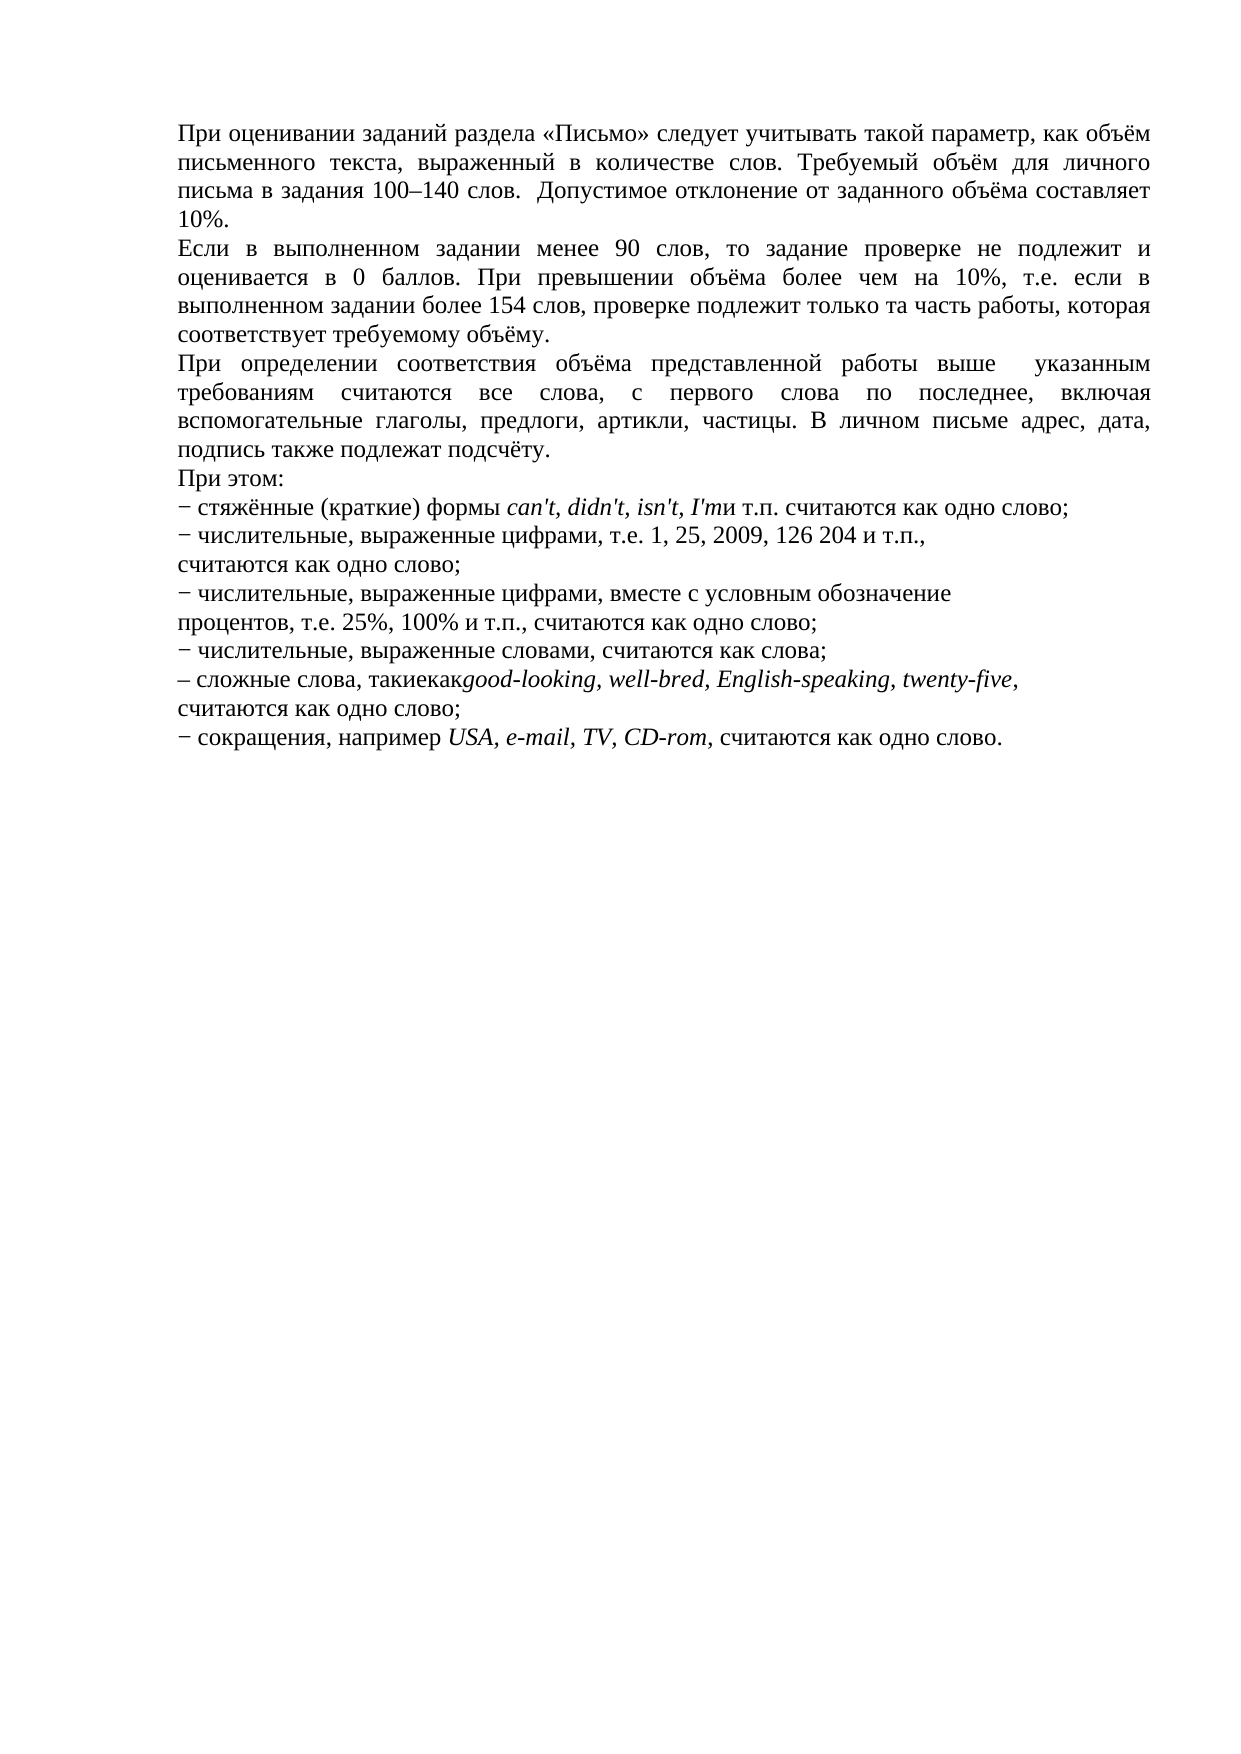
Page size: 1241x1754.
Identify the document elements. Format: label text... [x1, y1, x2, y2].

text − числительные, выраженные словами, считаются как слова; [177, 636, 1152, 664]
text считаются как одно слово; [177, 549, 1152, 578]
text считаются как одно слово; [177, 693, 1152, 722]
text При определении соответствия объёма представленной работы выше указанным требованиям считаются все слова, с первого слова по последнее, включая вспомогательные глаголы, предлоги, артикли, частицы. В личном письме адрес, дата, подпись также подлежат подсчёту. [177, 348, 1152, 463]
text При этом: [177, 463, 1152, 492]
text − числительные, выраженные цифрами, т.е. 1, 25, 2009, 126 204 и т.п., [177, 521, 1152, 549]
text При оценивании заданий раздела «Письмо» следует учитывать такой параметр, как объём письменного текста, выраженный в количестве слов. Требуемый объём для личного письма в задания 100–140 слов. Допустимое отклонение от заданного объёма составляет 10%. [177, 118, 1152, 233]
text – сложные слова, такиекакgood-looking, well-bred, English-speaking, twenty-five, [177, 664, 1152, 693]
text − стяжённые (краткие) формы can't, didn't, isn't, I'mи т.п. считаются как одно слово; [177, 492, 1152, 521]
text − сокращения, например USA, e-mail, TV, CD-rom, считаются как одно слово. [177, 722, 1152, 751]
text − числительные, выраженные цифрами, вместе с условным обозначение [177, 578, 1152, 607]
text процентов, т.е. 25%, 100% и т.п., считаются как одно слово; [177, 607, 1152, 636]
text Если в выполненном задании менее 90 слов, то задание проверке не подлежит и оценивается в 0 баллов. При превышении объёма более чем на 10%, т.е. если в выполненном задании более 154 слов, проверке подлежит только та часть работы, которая соответствует требуемому объёму. [177, 233, 1152, 348]
